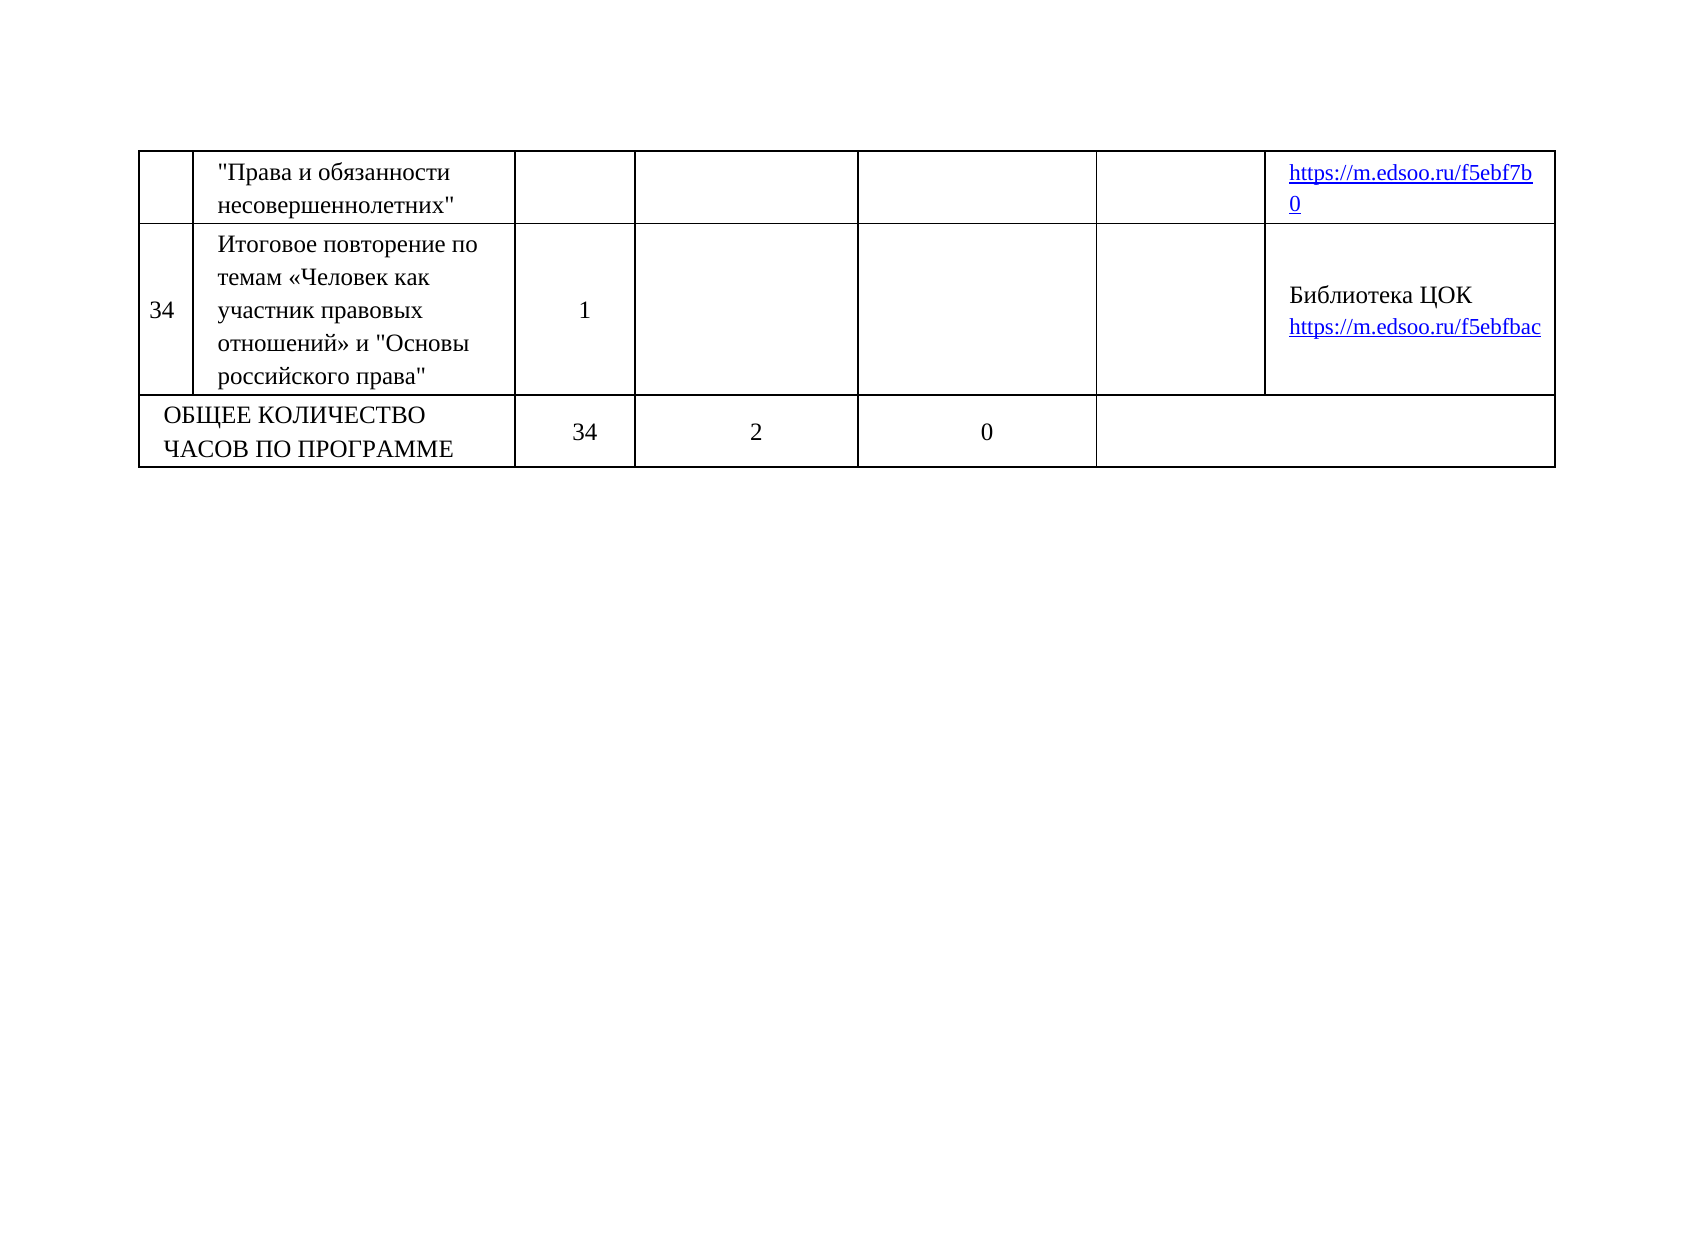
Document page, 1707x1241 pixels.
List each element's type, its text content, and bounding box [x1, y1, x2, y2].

table_cell [636, 152, 857, 222]
table_cell Библиотека ЦОК https://m.edsoo.ru/f5ebfbac [1266, 224, 1554, 394]
table_cell [636, 224, 857, 394]
table_cell 34 [140, 224, 192, 394]
table_cell 33 [140, 152, 192, 222]
table_cell 1 [516, 152, 634, 222]
table_cell [859, 224, 1096, 394]
table_cell ОБЩЕЕ КОЛИЧЕСТВО ЧАСОВ ПО ПРОГРАММЕ [140, 396, 514, 466]
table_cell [1266, 152, 1554, 222]
table_cell 0 [859, 396, 1096, 466]
table_cell Итоговое повторение по темам «Человек как участник правовых отношений» и "Основы российского права" [194, 224, 514, 394]
table_cell [1097, 224, 1264, 394]
table_cell 2 [636, 396, 857, 466]
table_cell [859, 152, 1096, 222]
table_cell [1097, 396, 1554, 466]
table_cell 1 [516, 224, 634, 394]
table_cell [1097, 152, 1264, 222]
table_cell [194, 152, 514, 222]
table_cell 34 [516, 396, 634, 466]
